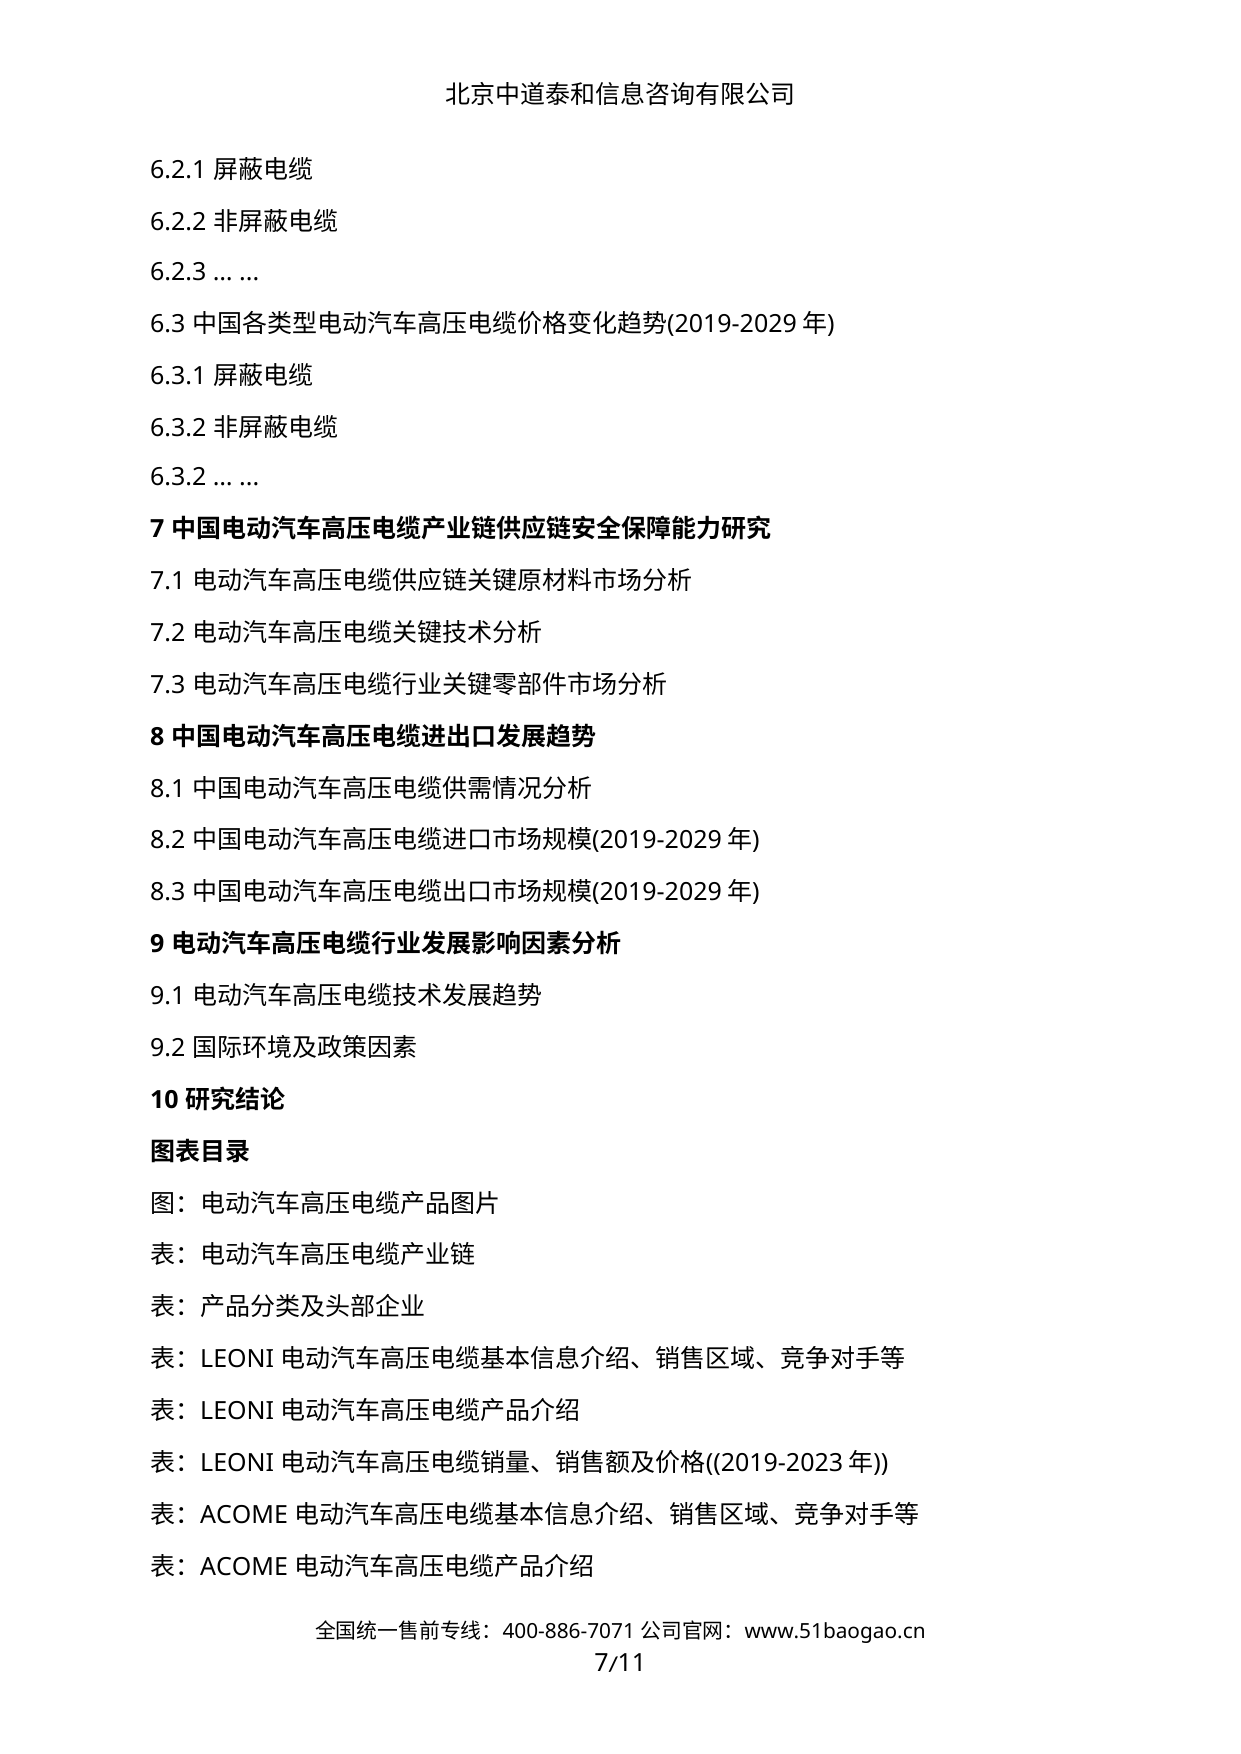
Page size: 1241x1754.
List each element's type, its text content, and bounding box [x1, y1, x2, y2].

text 7.3 电动汽车高压电缆行业关键零部件市场分析 [150, 664, 1090, 701]
text 9 电动汽车高压电缆行业发展影响因素分析 [150, 924, 1090, 960]
text 7 中国电动汽车高压电缆产业链供应链安全保障能力研究 [150, 509, 1090, 545]
text 10 研究结论 [150, 1079, 1090, 1116]
text 图：电动汽车高压电缆产品图片 [150, 1183, 1090, 1219]
text 表：LEONI 电动汽车高压电缆产品介绍 [150, 1391, 1090, 1427]
text 8.3 中国电动汽车高压电缆出口市场规模(2019-2029年) [150, 872, 1090, 908]
text 6.2.3 … ... [150, 254, 1090, 288]
text 6.3.2 … ... [150, 459, 1090, 493]
text 7.2 电动汽车高压电缆关键技术分析 [150, 612, 1090, 649]
text 表：ACOME 电动汽车高压电缆产品介绍 [150, 1546, 1090, 1582]
text 8 中国电动汽车高压电缆进出口发展趋势 [150, 716, 1090, 752]
text 6.3.1 屏蔽电缆 [150, 355, 1090, 392]
text 6.3 中国各类型电动汽车高压电缆价格变化趋势(2019-2029年) [150, 303, 1090, 340]
text 8.2 中国电动汽车高压电缆进口市场规模(2019-2029年) [150, 820, 1090, 856]
text 9.2 国际环境及政策因素 [150, 1027, 1090, 1064]
text 表：电动汽车高压电缆产业链 [150, 1235, 1090, 1271]
text 9.1 电动汽车高压电缆技术发展趋势 [150, 976, 1090, 1012]
text 8.1 中国电动汽车高压电缆供需情况分析 [150, 768, 1090, 804]
text 6.3.2 非屏蔽电缆 [150, 407, 1090, 443]
text 表：产品分类及头部企业 [150, 1287, 1090, 1323]
text 图表目录 [150, 1131, 1090, 1167]
text 表：LEONI 电动汽车高压电缆基本信息介绍、销售区域、竞争对手等 [150, 1339, 1090, 1375]
text 表：LEONI 电动汽车高压电缆销量、销售额及价格((2019-2023年)) [150, 1442, 1090, 1479]
text 表：ACOME 电动汽车高压电缆基本信息介绍、销售区域、竞争对手等 [150, 1494, 1090, 1531]
text 6.2.1 屏蔽电缆 [150, 150, 1090, 186]
text 7.1 电动汽车高压电缆供应链关键原材料市场分析 [150, 561, 1090, 597]
text 6.2.2 非屏蔽电缆 [150, 202, 1090, 238]
